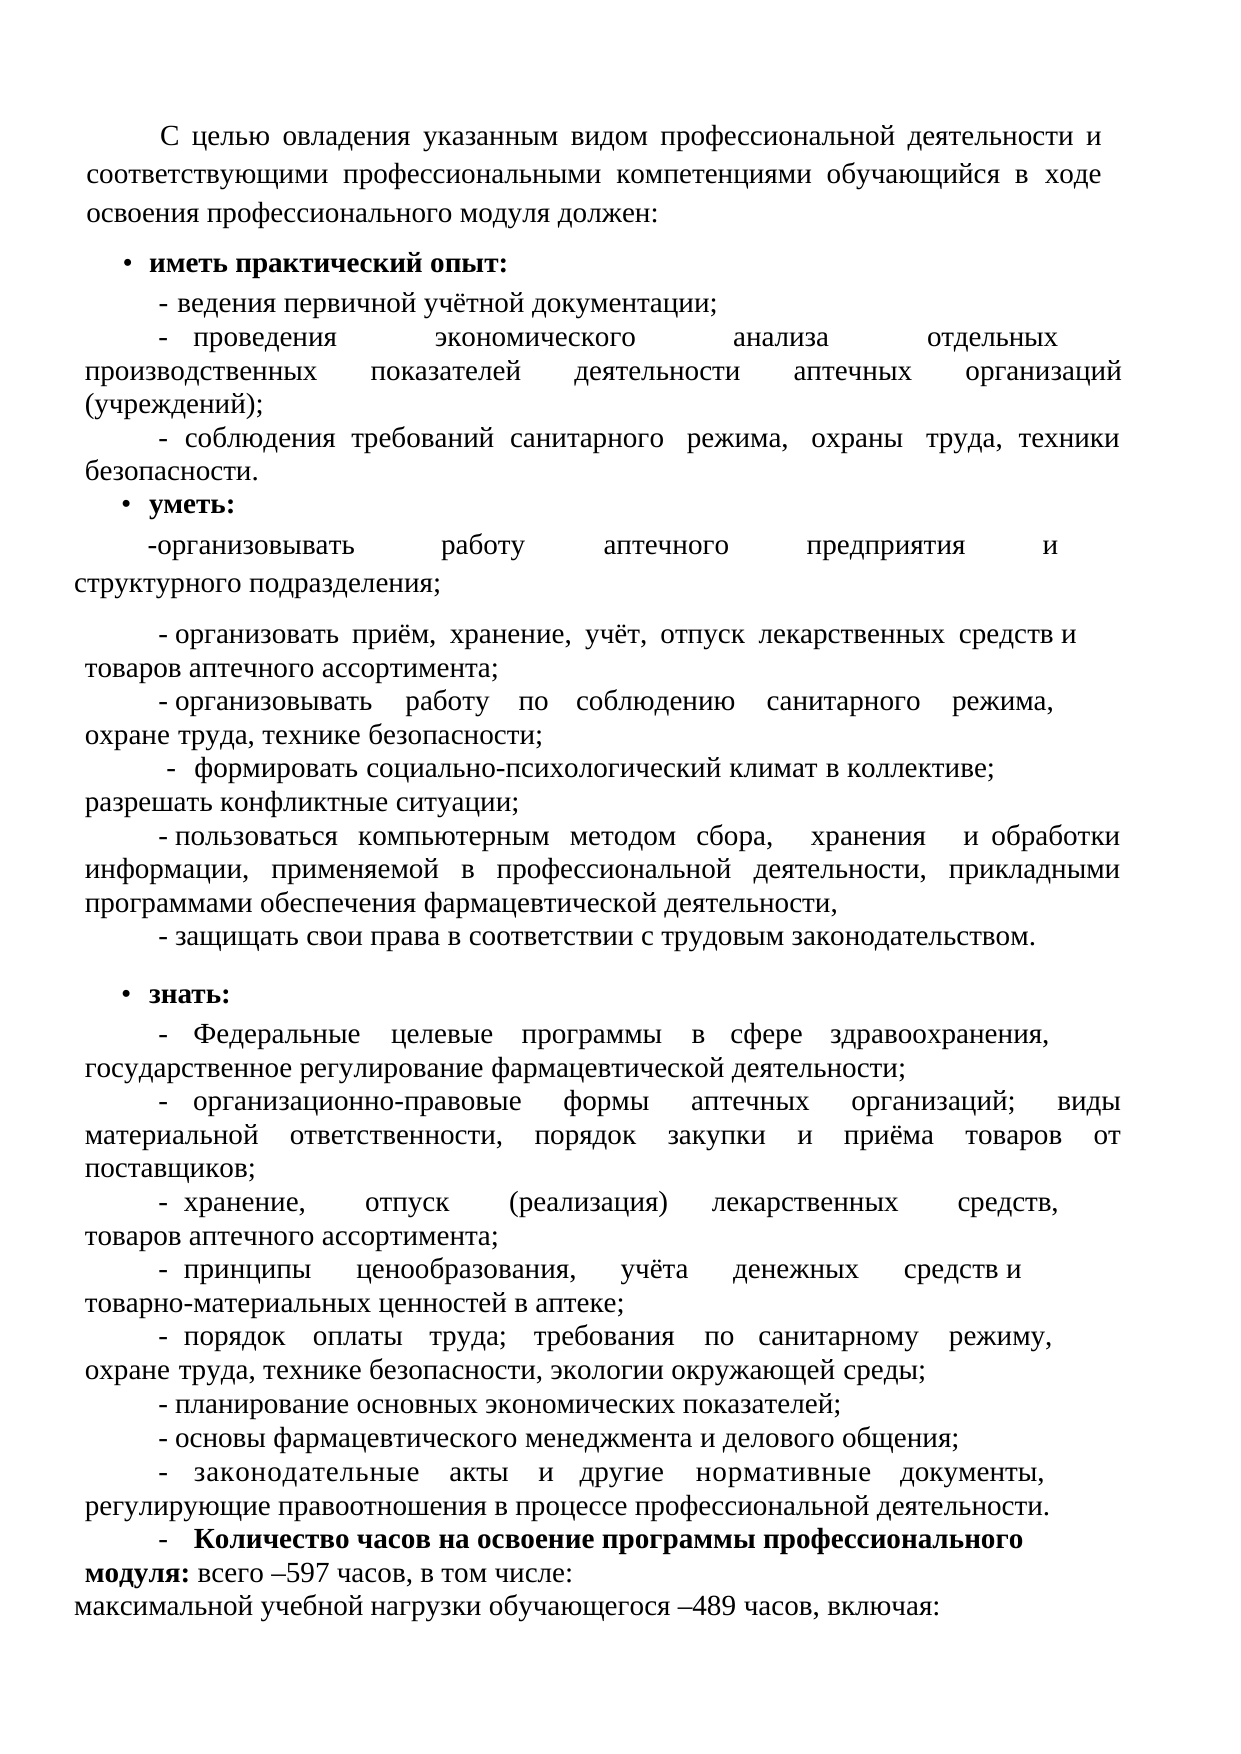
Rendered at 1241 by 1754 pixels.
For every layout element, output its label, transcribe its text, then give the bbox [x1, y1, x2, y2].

list организационно-правовые формы аптечных организаций; виды материальной ответственности, порядок закупки и приёма товаров от поставщиков; [84, 1083, 1121, 1184]
text максимальной учебной нагрузки обучающегося –489 часов, включая: [74, 1588, 1152, 1622]
subtitle знать: [121, 977, 1152, 1010]
list планирование основных экономических показателей; [158, 1387, 1152, 1421]
list формировать социально-психологический климат в коллективе; разрешать конфликтные ситуации; [84, 751, 1119, 818]
subtitle уметь: [121, 487, 1152, 521]
list соблюдения требований санитарного режима, охраны труда, техники безопасности. [84, 420, 1120, 487]
list пользоваться компьютерным методом сбора, хранения и обработки информации, применяемой в профессиональной деятельности, прикладными программами обеспечения фармацевтической деятельности, [84, 818, 1120, 918]
list проведения экономического анализа отдельных производственных показателей деятельности аптечных организаций (учреждений); [84, 319, 1122, 420]
list организовать приём, хранение, учёт, отпуск лекарственных средств и товаров аптечного ассортимента; [84, 616, 1120, 683]
list Количество часов на освоение программы профессионального модуля: всего –597 часов, в том числе: [84, 1521, 1119, 1588]
list защищать свои права в соответствии с трудовым законодательством. [158, 918, 1152, 952]
list основы фармацевтического менеджмента и делового общения; [158, 1421, 1152, 1454]
list порядок оплаты труда; требования по санитарному режиму, охране труда, технике безопасности, экологии окружающей среды; [84, 1318, 1119, 1385]
list хранение, отпуск (реализация) лекарственных средств, товаров аптечного ассортимента; [84, 1184, 1122, 1251]
list законодательные акты и другие нормативные документы, регулирующие правоотношения в процессе профессиональной деятельности. [84, 1454, 1119, 1521]
list принципы ценообразования, учёта денежных средств и товарно-материальных ценностей в аптеке; [84, 1251, 1121, 1318]
text -организовывать работу аптечного предприятия и структурного подразделения; [74, 527, 1121, 599]
list ведения первичной учётной документации; [158, 286, 1152, 319]
list организовывать работу по соблюдению санитарного режима, охране труда, технике безопасности; [84, 683, 1120, 751]
subtitle иметь практический опыт: [122, 246, 1152, 279]
text С целью овладения указанным видом профессиональной деятельности и соответствующими профессиональными компетенциями обучающийся в ходе освоения профессионального модуля должен: [86, 118, 1102, 229]
list Федеральные целевые программы в сфере здравоохранения, государственное регулирование фармацевтической деятельности; [84, 1016, 1119, 1083]
